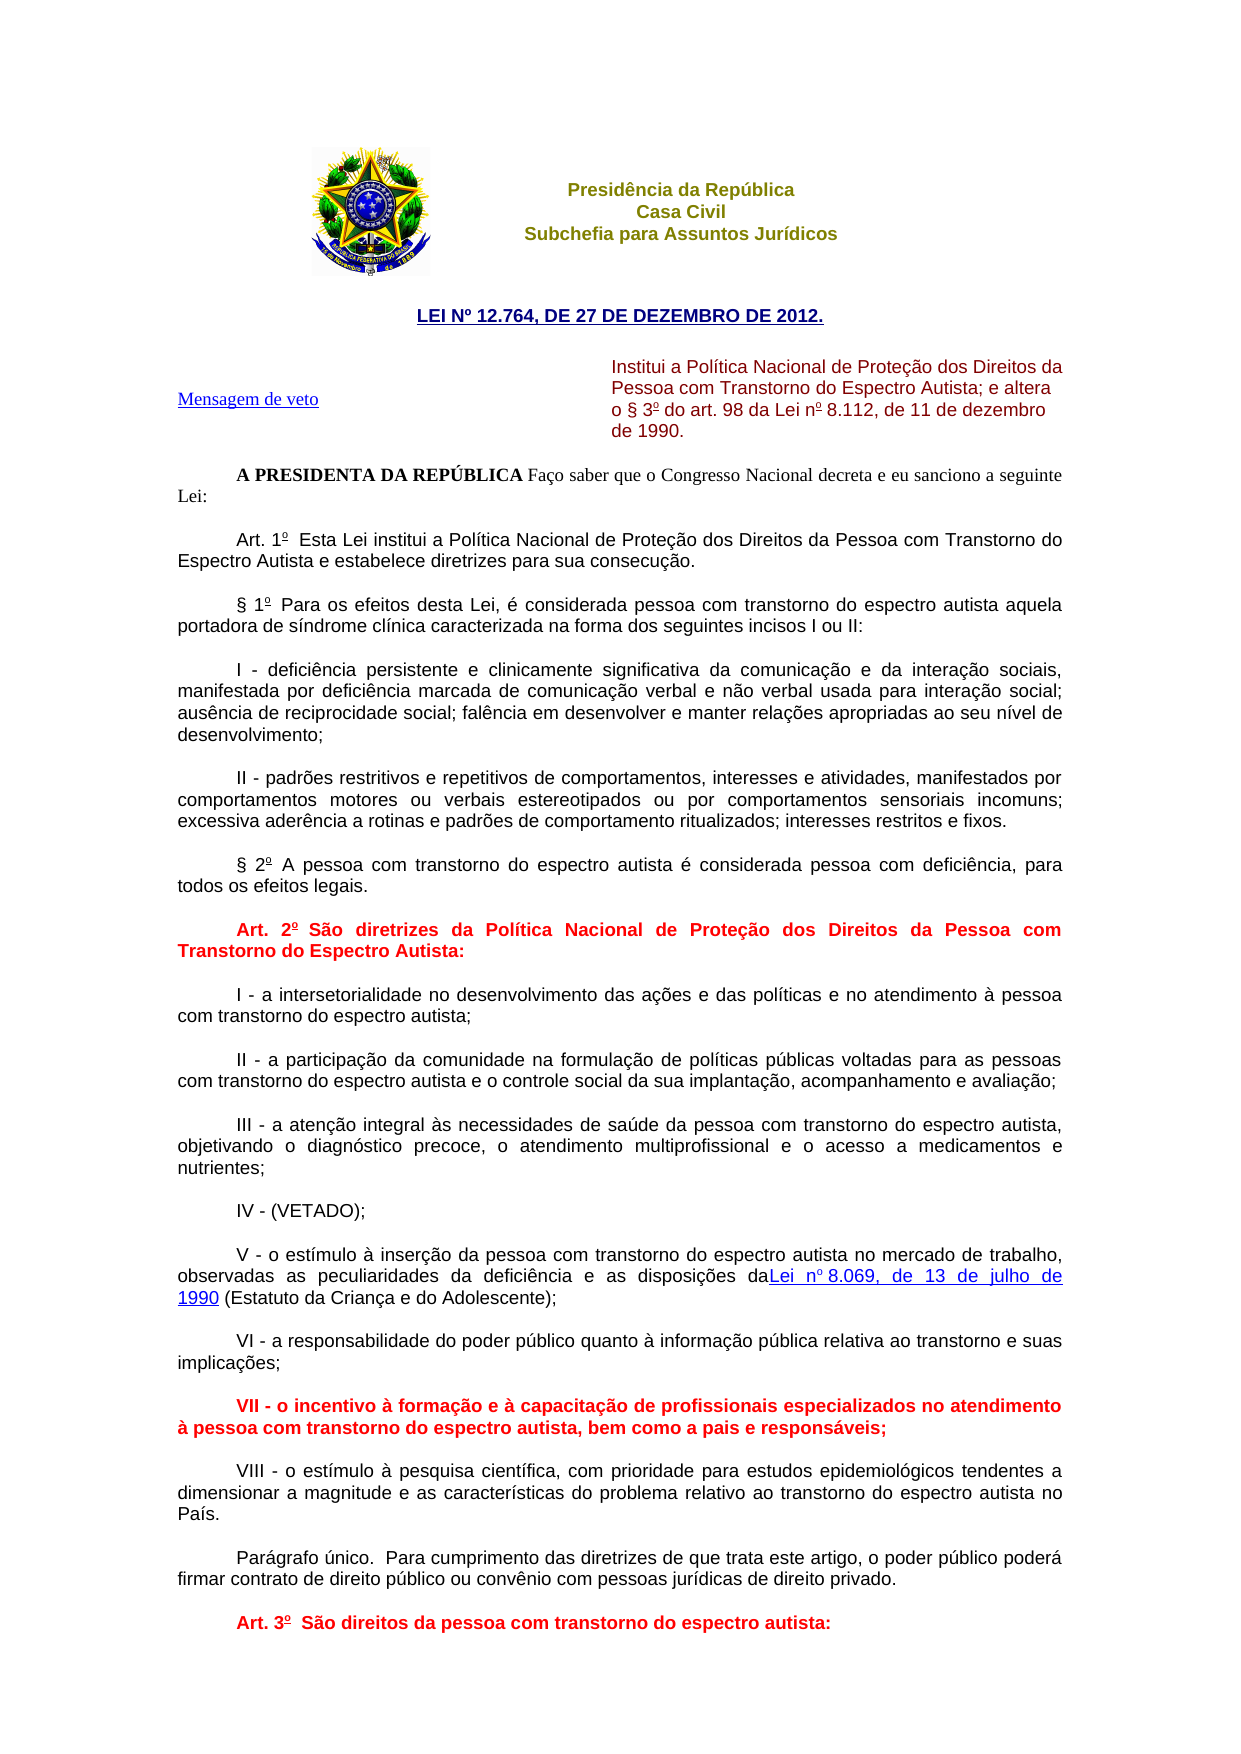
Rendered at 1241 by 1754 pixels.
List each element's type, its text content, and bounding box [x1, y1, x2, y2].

text II - padrões restritivos e repetitivos de comportamentos, interesses e atividades, manifestados por comportamentos motores ou verbais estereotipados ou por comportamentos sensoriais incomuns; excessiva aderência a rotinas e padrões de comportamento ritualizados; interesses restritos e fixos. [177, 767, 1063, 832]
picture [311, 147, 431, 276]
text V - o estímulo à inserção da pessoa com transtorno do espectro autista no mercado de trabalho, observadas as peculiaridades da deficiência e as disposições daLei no 8.069, de 13 de julho de 1990 (Estatuto da Criança e do Adolescente); [177, 1243, 1063, 1308]
text I - a intersetorialidade no desenvolvimento das ações e das políticas e no atendimento à pessoa com transtorno do espectro autista; [177, 983, 1063, 1027]
text LEI Nº 12.764, DE 27 DE DEZEMBRO DE 2012. [177, 305, 1063, 326]
table_header Mensagem de veto [177, 356, 611, 442]
text § 2o A pessoa com transtorno do espectro autista é considerada pessoa com deficiência, para todos os efeitos legais. [177, 853, 1063, 897]
text II - a participação da comunidade na formulação de políticas públicas voltadas para as pessoas com transtorno do espectro autista e o controle social da sua implantação, acompanhamento e avaliação; [177, 1048, 1063, 1092]
text III - a atenção integral às necessidades de saúde da pessoa com transtorno do espectro autista, objetivando o diagnóstico precoce, o atendimento multiprofissional e o acesso a medicamentos e nutrientes; [177, 1113, 1063, 1178]
text VII - o incentivo à formação e à capacitação de profissionais especializados no atendimento à pessoa com transtorno do espectro autista, bem como a pais e responsáveis; [177, 1395, 1063, 1438]
text § 1o Para os efeitos desta Lei, é considerada pessoa com transtorno do espectro autista aquela portadora de síndrome clínica caracterizada na forma dos seguintes incisos I ou II: [177, 594, 1063, 637]
table_header Institui a Política Nacional de Proteção dos Direitos da Pessoa com Transtorno do Espectro Autista; e altera o § 3o do art. 98 da Lei no 8.112, de 11 de dezembro de 1990. [611, 356, 1063, 442]
text Parágrafo único. Para cumprimento das diretrizes de que trata este artigo, o poder público poderá firmar contrato de direito público ou convênio com pessoas jurídicas de direito privado. [177, 1547, 1063, 1590]
text VIII - o estímulo à pesquisa científica, com prioridade para estudos epidemiológicos tendentes a dimensionar a magnitude e as características do problema relativo ao transtorno do espectro autista no País. [177, 1460, 1063, 1525]
table_header Presidência da República Casa Civil Subchefia para Assuntos Jurídicos [432, 148, 930, 276]
text I - deficiência persistente e clinicamente significativa da comunicação e da interação sociais, manifestada por deficiência marcada de comunicação verbal e não verbal usada para interação social; ausência de reciprocidade social; falência em desenvolver e manter relações apropriadas ao seu nível de desenvolvimento; [177, 659, 1063, 745]
text IV - (VETADO); [177, 1200, 1063, 1222]
text Art. 3o São direitos da pessoa com transtorno do espectro autista: [177, 1612, 1063, 1633]
text Art. 2o São diretrizes da Política Nacional de Proteção dos Direitos da Pessoa com Transtorno do Espectro Autista: [177, 918, 1063, 962]
text Art. 1o Esta Lei institui a Política Nacional de Proteção dos Direitos da Pessoa com Transtorno do Espectro Autista e estabelece diretrizes para sua consecução. [177, 529, 1063, 572]
text VI - a responsabilidade do poder público quanto à informação pública relativa ao transtorno e suas implicações; [177, 1330, 1063, 1373]
text A PRESIDENTA DA REPÚBLICA Faço saber que o Congresso Nacional decreta e eu sanciono a seguinte Lei: [177, 464, 1063, 507]
